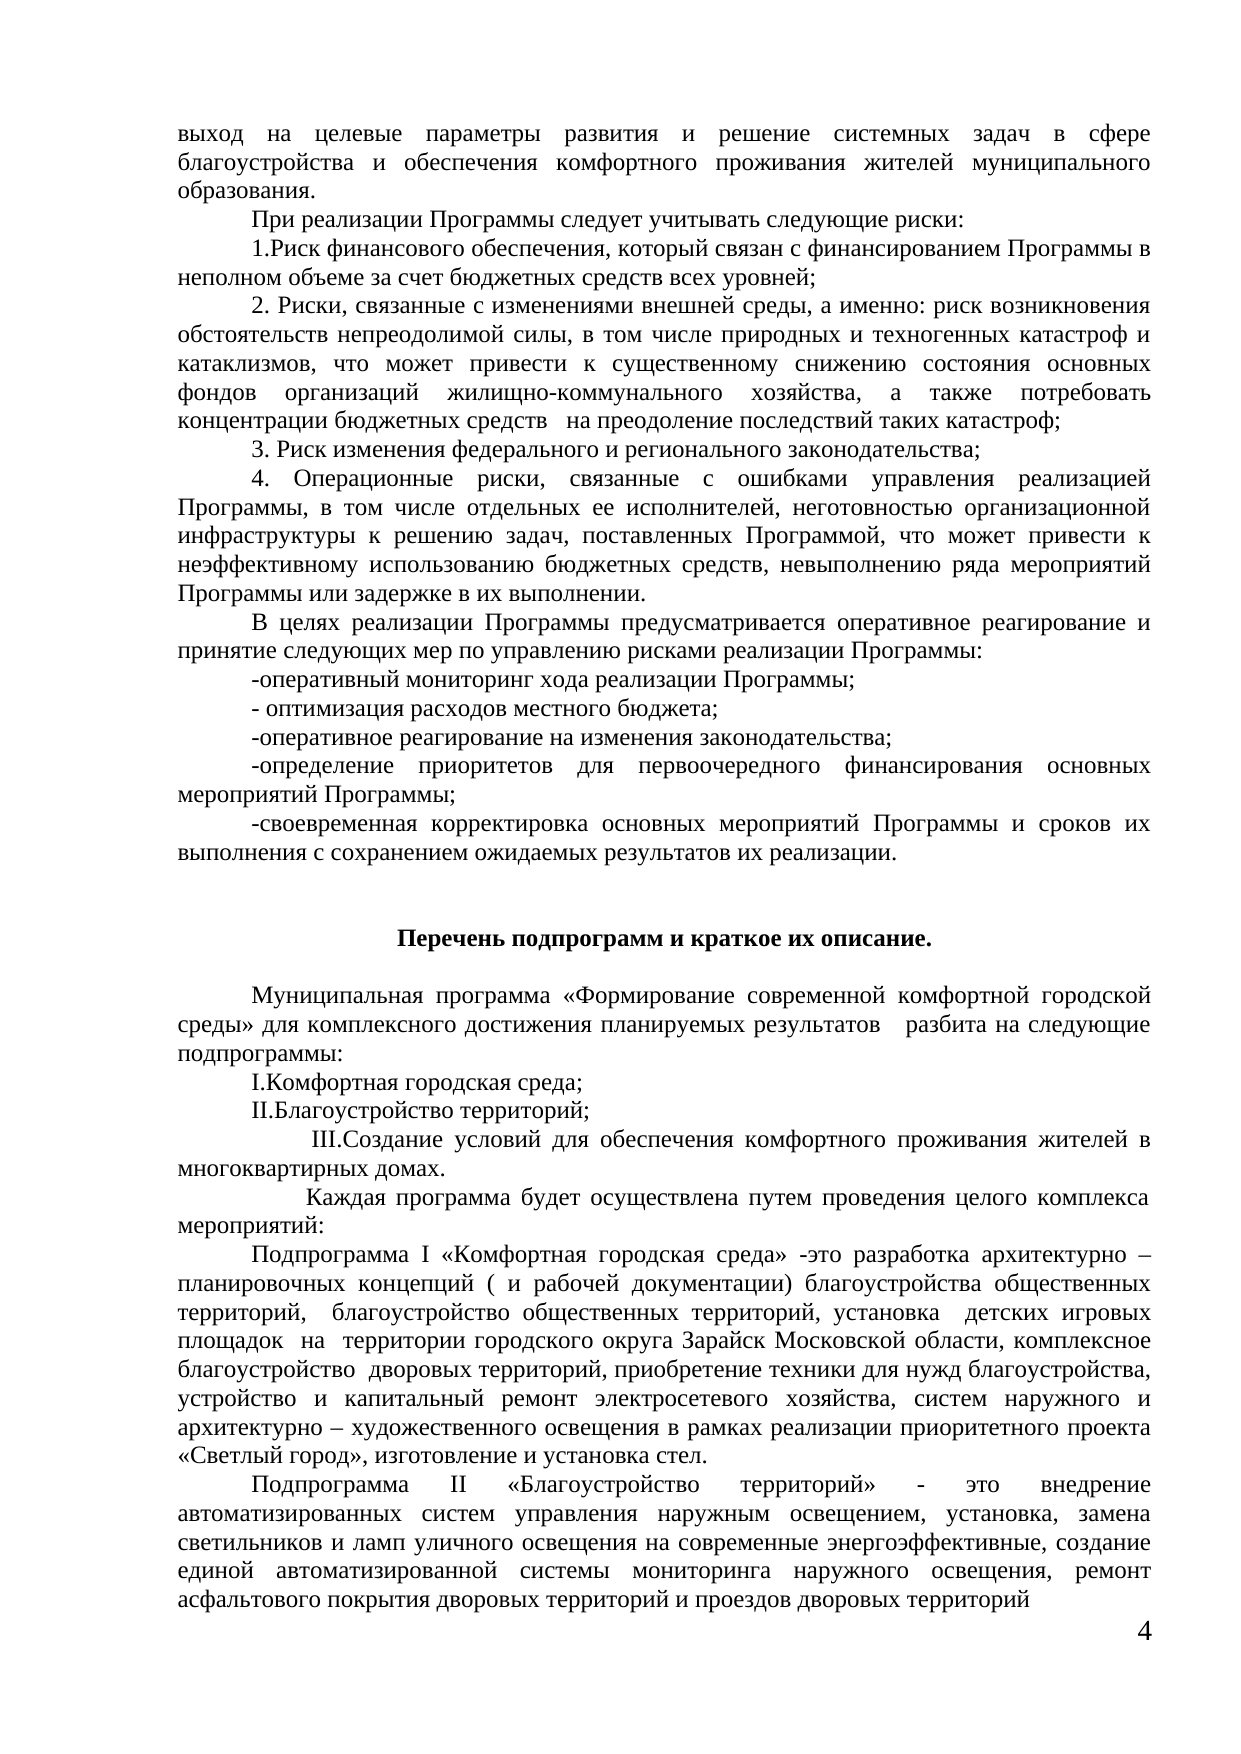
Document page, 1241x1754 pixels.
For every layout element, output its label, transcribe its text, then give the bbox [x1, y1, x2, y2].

text -оперативный мониторинг хода реализации Программы; [177, 664, 1152, 693]
text 1.Риск финансового обеспечения, который связан с финансированием Программы в неполном объеме за счет бюджетных средств всех уровней; [177, 233, 1152, 291]
text Подпрограмма II «Благоустройство территорий» - это внедрение автоматизированных систем управления наружным освещением, установка, замена светильников и ламп уличного освещения на современные энергоэффективные, создание единой автоматизированной системы мониторинга наружного освещения, ремонт асфальтового покрытия дворовых территорий и проездов дворовых территорий [177, 1469, 1152, 1613]
text 2. Риски, связанные с изменениями внешней среды, а именно: риск возникновения обстоятельств непреодолимой силы, в том числе природных и техногенных катастроф и катаклизмов, что может привести к существенному снижению состояния основных фондов организаций жилищно-коммунального хозяйства, а также потребовать концентрации бюджетных средств на преодоление последствий таких катастроф; [177, 291, 1152, 434]
text Подпрограмма I «Комфортная городская среда» -это разработка архитектурно –планировочных концепций ( и рабочей документации) благоустройства общественных территорий, благоустройство общественных территорий, установка детских игровых площадок на территории городского округа Зарайск Московской области, комплексное благоустройство дворовых территорий, приобретение техники для нужд благоустройства, устройство и капитальный ремонт электросетевого хозяйства, систем наружного и архитектурно – художественного освещения в рамках реализации приоритетного проекта «Светлый город», изготовление и установка стел. [177, 1239, 1152, 1469]
text Каждая программа будет осуществлена путем проведения целого комплекса мероприятий: [177, 1182, 1152, 1239]
text 3. Риск изменения федерального и регионального законодательства; [177, 434, 1152, 463]
text II.Благоустройство территорий; [251, 1096, 1152, 1124]
text -оперативное реагирование на изменения законодательства; [177, 722, 1152, 751]
text При реализации Программы следует учитывать следующие риски: [177, 204, 1152, 233]
text III.Создание условий для обеспечения комфортного проживания жителей в многоквартирных домах. [177, 1124, 1152, 1182]
text -определение приоритетов для первоочередного финансирования основных мероприятий Программы; [177, 751, 1152, 808]
text 4. Операционные риски, связанные с ошибками управления реализацией Программы, в том числе отдельных ее исполнителей, неготовностью организационной инфраструктуры к решению задач, поставленных Программой, что может привести к неэффективному использованию бюджетных средств, невыполнению ряда мероприятий Программы или задержке в их выполнении. [177, 463, 1152, 607]
text I.Комфортная городская среда; [177, 1067, 1152, 1096]
text - оптимизация расходов местного бюджета; [177, 693, 1152, 722]
text Муниципальная программа «Формирование современной комфортной городской среды» для комплексного достижения планируемых результатов разбита на следующие подпрограммы: [177, 981, 1152, 1067]
text -своевременная корректировка основных мероприятий Программы и сроков их выполнения с сохранением ожидаемых результатов их реализации. [177, 808, 1152, 866]
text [177, 118, 1152, 204]
text Перечень подпрограмм и краткое их описание. [177, 923, 1152, 952]
text В целях реализации Программы предусматривается оперативное реагирование и принятие следующих мер по управлению рисками реализации Программы: [177, 607, 1152, 664]
